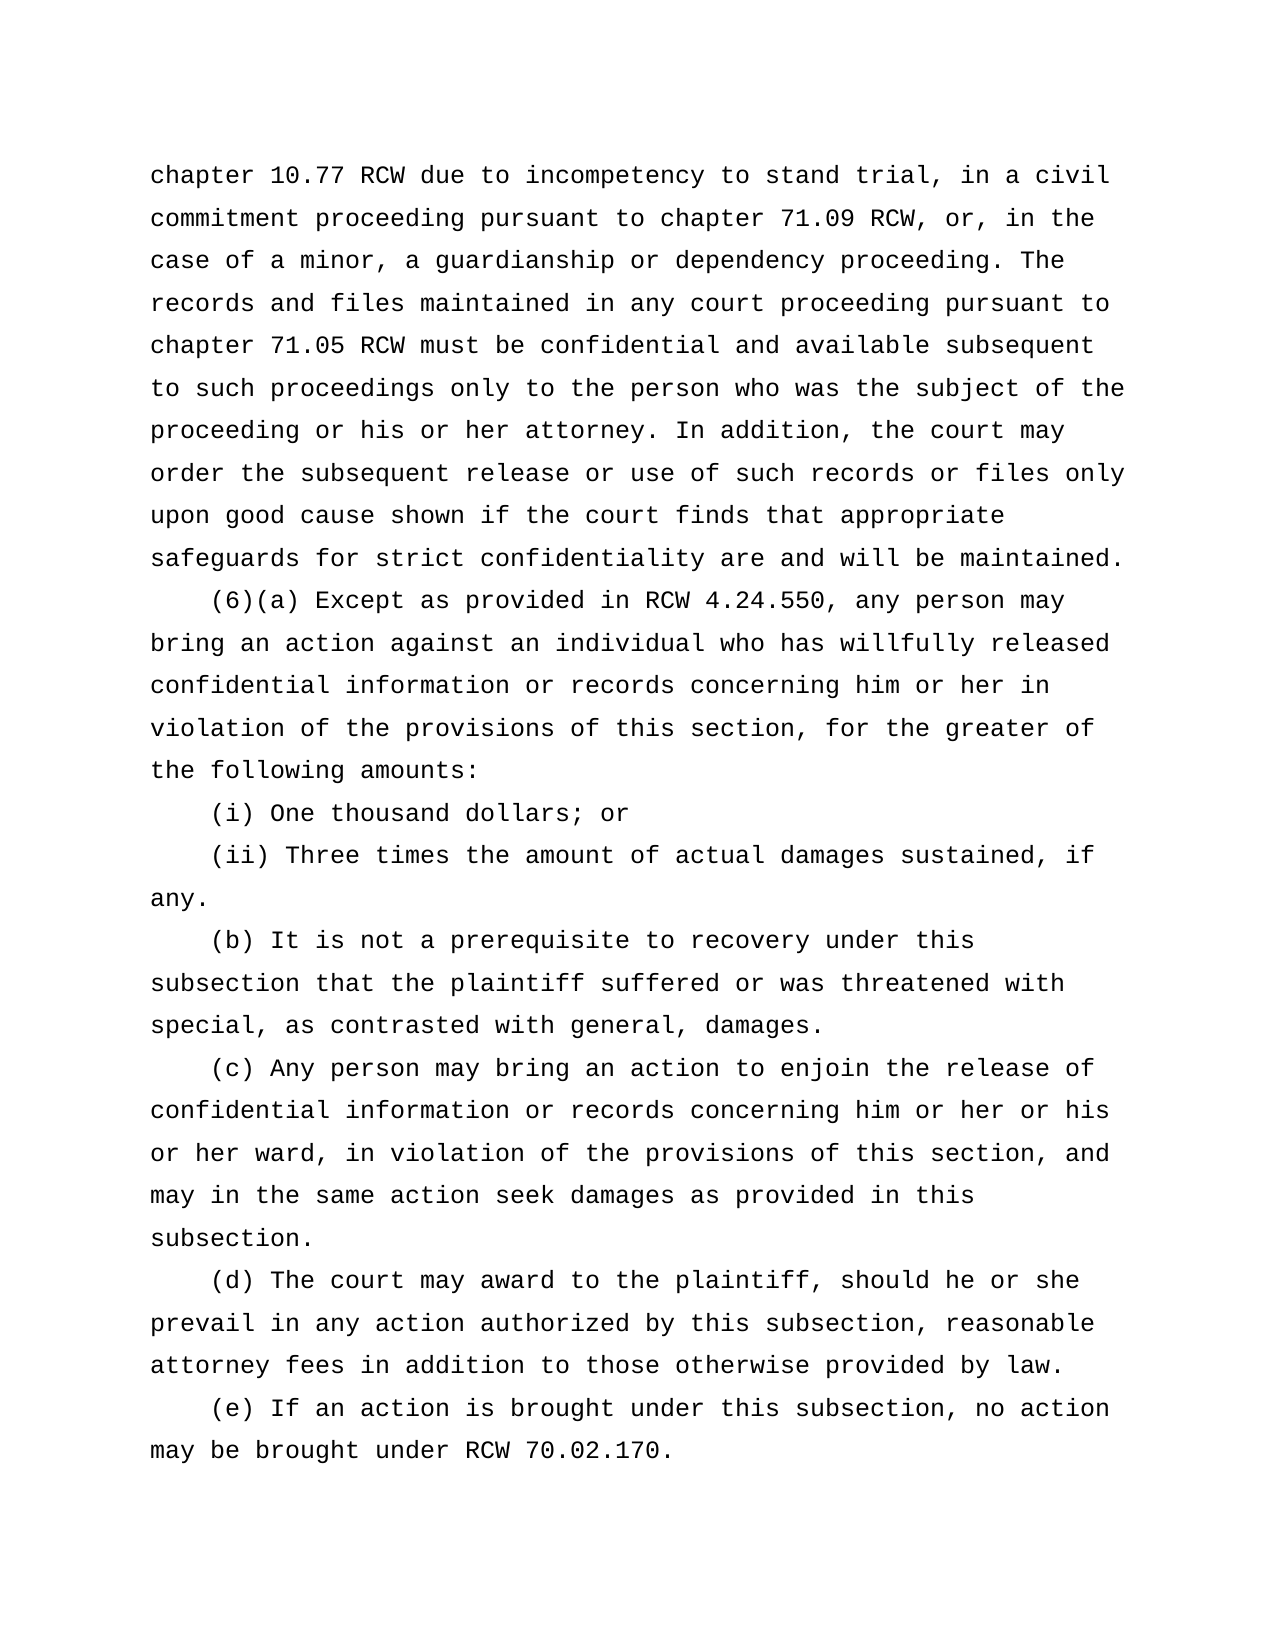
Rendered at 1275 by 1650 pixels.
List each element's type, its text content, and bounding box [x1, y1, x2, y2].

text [150, 150, 1125, 575]
text (c) Any person may bring an action to enjoin the release of confidential information or records concerning him or her or his or her ward, in violation of the provisions of this section, and may in the same action seek damages as provided in this subsection. [150, 1042, 1125, 1255]
text (b) It is not a prerequisite to recovery under this subsection that the plaintiff suffered or was threatened with special, as contrasted with general, damages. [150, 915, 1125, 1042]
text (d) The court may award to the plaintiff, should he or she prevail in any action authorized by this subsection, reasonable attorney fees in addition to those otherwise provided by law. [150, 1255, 1125, 1382]
text (6)(a) Except as provided in RCW 4.24.550, any person may bring an action against an individual who has willfully released confidential information or records concerning him or her in violation of the provisions of this section, for the greater of the following amounts: [150, 575, 1125, 787]
text (i) One thousand dollars; or [150, 787, 1125, 830]
text (ii) Three times the amount of actual damages sustained, if any. [150, 830, 1125, 915]
text (e) If an action is brought under this subsection, no action may be brought under RCW 70.02.170. [150, 1382, 1125, 1467]
